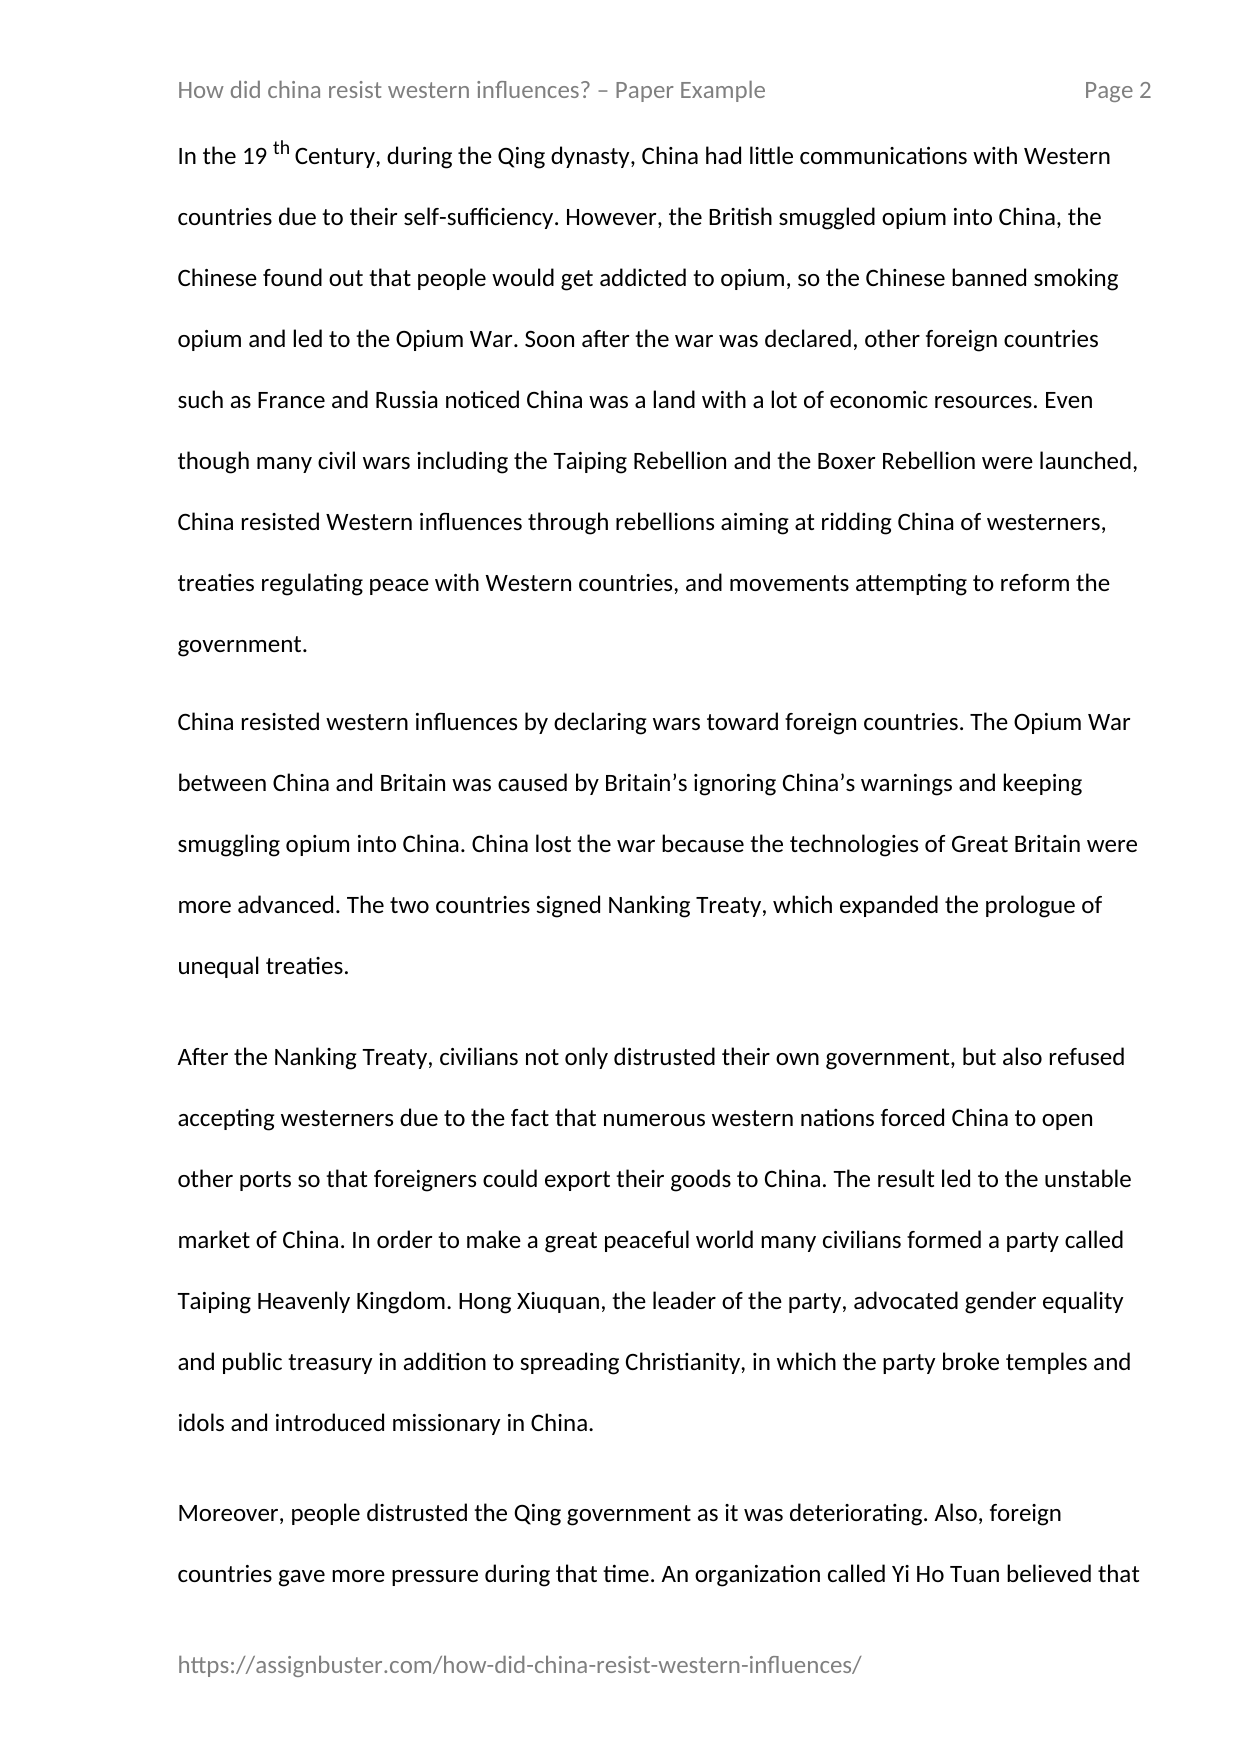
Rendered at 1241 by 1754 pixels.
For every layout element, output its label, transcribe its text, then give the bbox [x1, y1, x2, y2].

text After the Nanking Treaty, civilians not only distrusted their own government, but also refused accepting westerners due to the fact that numerous western nations forced China to open other ports so that foreigners could export their goods to China. The result led to the unstable market of China. In order to make a great peaceful world many civilians formed a party called Taiping Heavenly Kingdom. Hong Xiuquan, the leader of the party, advocated gender equality and public treasury in addition to spreading Christianity, in which the party broke temples and idols and introduced missionary in China. [177, 1041, 1152, 1437]
text In the 19 th Century, during the Qing dynasty, China had little communications with Western countries due to their self-sufficiency. However, the British smuggled opium into China, the Chinese found out that people would get addicted to opium, so the Chinese banned smoking opium and led to the Opium War. Soon after the war was declared, other foreign countries such as France and Russia noticed China was a land with a lot of economic resources. Even though many civil wars including the Taiping Rebellion and the Boxer Rebellion were launched, China resisted Western influences through rebellions aiming at ridding China of westerners, treaties regulating peace with Western countries, and movements attempting to reform the government. [177, 135, 1152, 659]
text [177, 1497, 1152, 1589]
text China resisted western influences by declaring wars toward foreign countries. The Opium War between China and Britain was caused by Britain’s ignoring China’s warnings and keeping smuggling opium into China. China lost the war because the technologies of Great Britain were more advanced. The two countries signed Nanking Treaty, which expanded the prologue of unequal treaties. [177, 706, 1152, 981]
